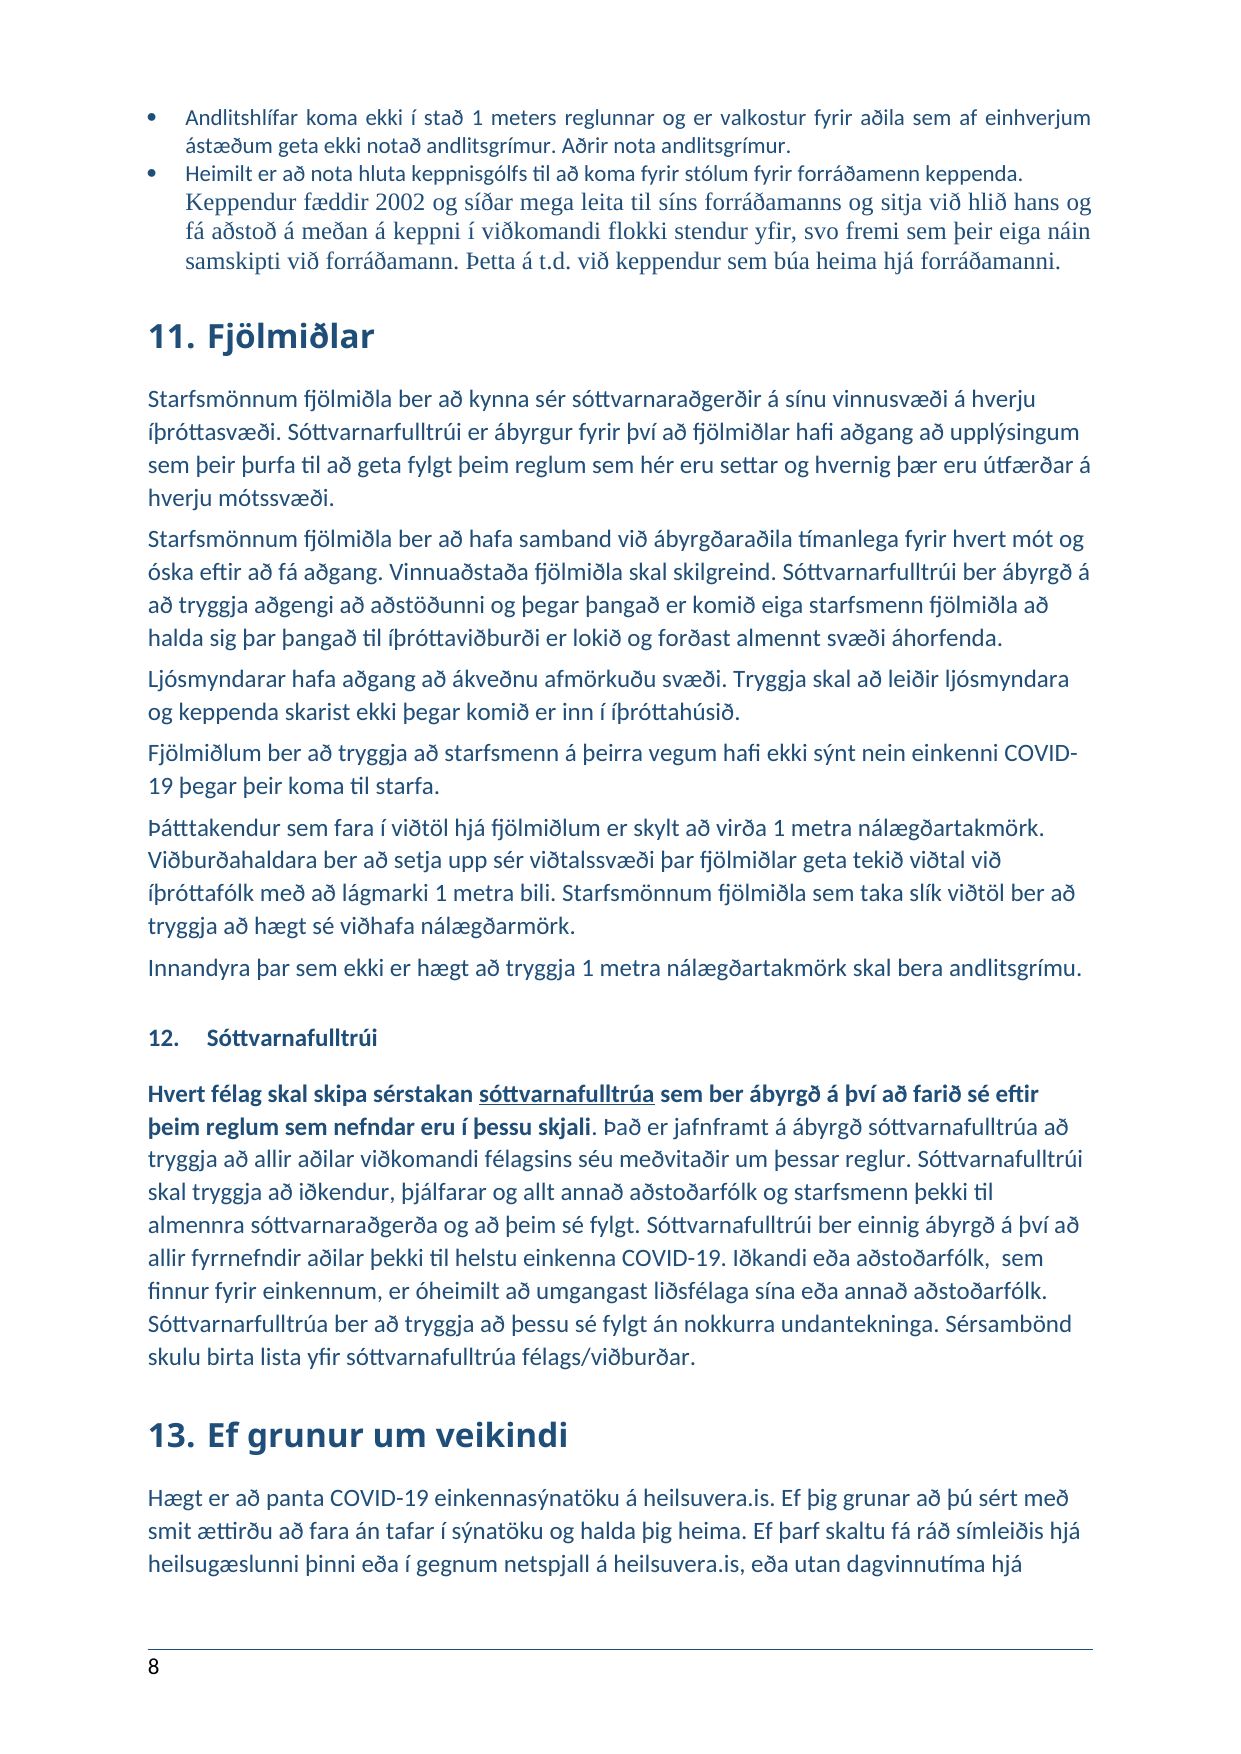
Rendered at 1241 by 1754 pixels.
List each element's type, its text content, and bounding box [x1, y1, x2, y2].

text Fjölmiðlum ber að tryggja að starfsmenn á þeirra vegum hafi ekki sýnt nein einkenni COVID-19 þegar þeir koma til starfa. [148, 738, 1093, 801]
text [148, 1482, 1093, 1578]
subtitle Fjölmiðlar [148, 313, 1093, 358]
text Þátttakendur sem fara í viðtöl hjá fjölmiðlum er skylt að virða 1 metra nálægðartakmörk. Viðburðahaldara ber að setja upp sér viðtalssvæði þar fjölmiðlar geta tekið viðtal við íþróttafólk með að lágmarki 1 metra bili. Starfsmönnum fjölmiðla sem taka slík viðtöl ber að tryggja að hægt sé viðhafa nálægðarmörk. [148, 812, 1093, 941]
text Innandyra þar sem ekki er hægt að tryggja 1 metra nálægðartakmörk skal bera andlitsgrímu. [148, 952, 1093, 982]
text Hvert félag skal skipa sérstakan sóttvarnafulltrúa sem ber ábyrgð á því að farið sé eftir þeim reglum sem nefndar eru í þessu skjali. Það er jafnframt á ábyrgð sóttvarnafulltrúa að tryggja að allir aðilar viðkomandi félagsins séu meðvitaðir um þessar reglur. Sóttvarnafulltrúi skal tryggja að iðkendur, þjálfarar og allt annað aðstoðarfólk og starfsmenn þekki til almennra sóttvarnaraðgerða og að þeim sé fylgt. Sóttvarnafulltrúi ber einnig ábyrgð á því að allir fyrrnefndir aðilar þekki til helstu einkenna COVID-19. Iðkandi eða aðstoðarfólk, sem finnur fyrir einkennum, er óheimilt að umgangast liðsfélaga sína eða annað aðstoðarfólk. Sóttvarnarfulltrúa ber að tryggja að þessu sé fylgt án nokkurra undantekninga. Sérsambönd skulu birta lista yfir sóttvarnafulltrúa félags/viðburðar. [148, 1078, 1093, 1372]
text Starfsmönnum fjölmiðla ber að kynna sér sóttvarnaraðgerðir á sínu vinnusvæði á hverju íþróttasvæði. Sóttvarnarfulltrúi er ábyrgur fyrir því að fjölmiðlar hafi aðgang að upplýsingum sem þeir þurfa til að geta fylgt þeim reglum sem hér eru settar og hvernig þær eru útfærðar á hverju mótssvæði. [148, 383, 1093, 513]
text Ljósmyndarar hafa aðgang að ákveðnu afmörkuðu svæði. Tryggja skal að leiðir ljósmyndara og keppenda skarist ekki þegar komið er inn í íþróttahúsið. [148, 663, 1093, 727]
subtitle Ef grunur um veikindi [148, 1411, 1093, 1457]
subtitle Sóttvarnafulltrúi [148, 1022, 1093, 1053]
text Starfsmönnum fjölmiðla ber að hafa samband við ábyrgðaraðila tímanlega fyrir hvert mót og óska eftir að fá aðgang. Vinnuaðstaða fjölmiðla skal skilgreind. Sóttvarnarfulltrúi ber ábyrgð á að tryggja aðgengi að aðstöðunni og þegar þangað er komið eiga starfsmenn fjölmiðla að halda sig þar þangað til íþróttaviðburði er lokið og forðast almennt svæði áhorfenda. [148, 523, 1093, 653]
